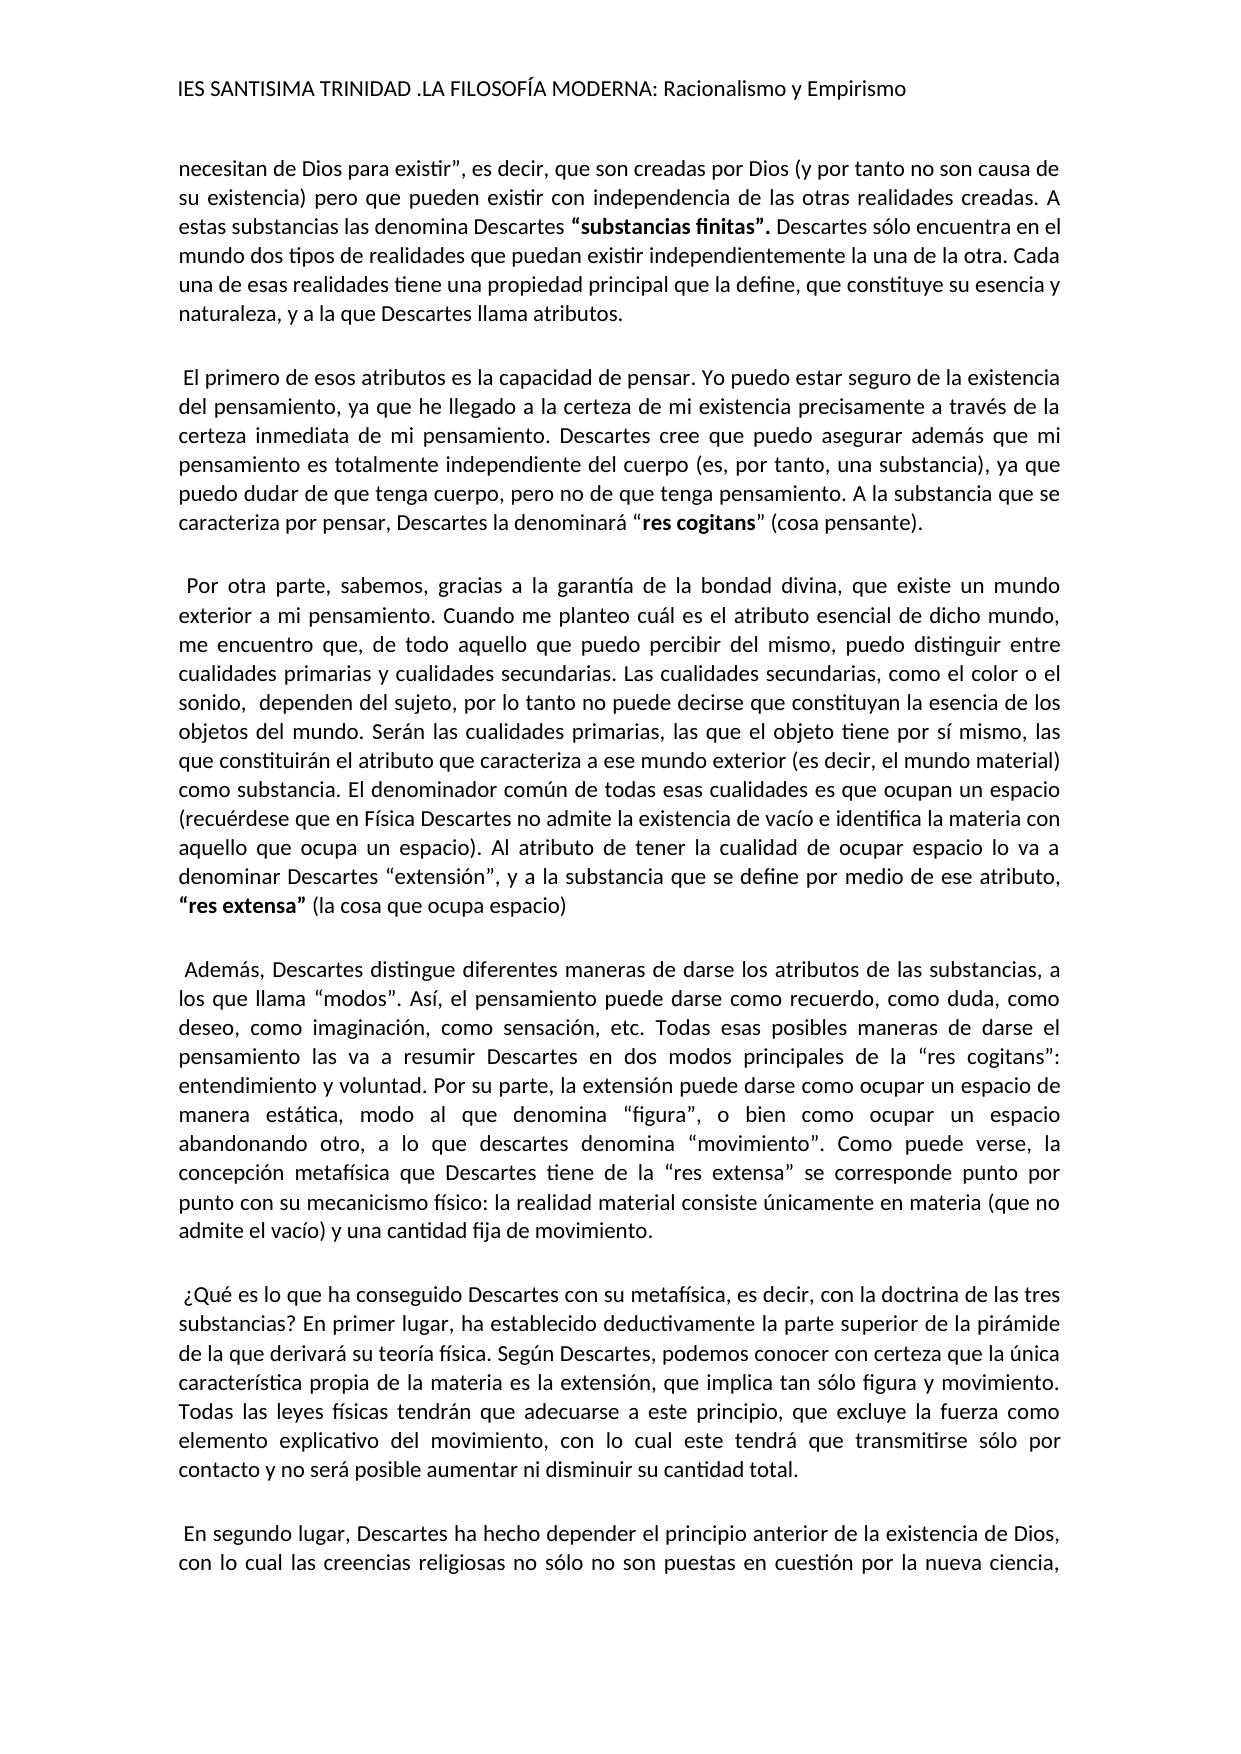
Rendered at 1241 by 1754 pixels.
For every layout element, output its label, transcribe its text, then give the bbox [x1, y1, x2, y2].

text El primero de esos atributos es la capacidad de pensar. Yo puedo estar seguro de la existencia del pensamiento, ya que he llegado a la certeza de mi existencia precisamente a través de la certeza inmediata de mi pensamiento. Descartes cree que puedo asegurar además que mi pensamiento es totalmente independiente del cuerpo (es, por tanto, una substancia), ya que puedo dudar de que tenga cuerpo, pero no de que tenga pensamiento. A la substancia que se caracteriza por pensar, Descartes la denominará “res cogitans” (cosa pensante). [177, 363, 1062, 536]
text ¿Qué es lo que ha conseguido Descartes con su metafísica, es decir, con la doctrina de las tres substancias? En primer lugar, ha establecido deductivamente la parte superior de la pirámide de la que derivará su teoría física. Según Descartes, podemos conocer con certeza que la única característica propia de la materia es la extensión, que implica tan sólo figura y movimiento. Todas las leyes físicas tendrán que adecuarse a este principio, que excluye la fuerza como elemento explicativo del movimiento, con lo cual este tendrá que transmitirse sólo por contacto y no será posible aumentar ni disminuir su cantidad total. [177, 1281, 1062, 1483]
text Además, Descartes distingue diferentes maneras de darse los atributos de las substancias, a los que llama “modos”. Así, el pensamiento puede darse como recuerdo, como duda, como deseo, como imaginación, como sensación, etc. Todas esas posibles maneras de darse el pensamiento las va a resumir Descartes en dos modos principales de la “res cogitans”: entendimiento y voluntad. Por su parte, la extensión puede darse como ocupar un espacio de manera estática, modo al que denomina “figura”, o bien como ocupar un espacio abandonando otro, a lo que descartes denomina “movimiento”. Como puede verse, la concepción metafísica que Descartes tiene de la “res extensa” se corresponde punto por punto con su mecanicismo físico: la realidad material consiste únicamente en materia (que no admite el vacío) y una cantidad fija de movimiento. [177, 955, 1062, 1245]
text Por otra parte, sabemos, gracias a la garantía de la bondad divina, que existe un mundo exterior a mi pensamiento. Cuando me planteo cuál es el atributo esencial de dicho mundo, me encuentro que, de todo aquello que puedo percibir del mismo, puedo distinguir entre cualidades primarias y cualidades secundarias. Las cualidades secundarias, como el color o el sonido, dependen del sujeto, por lo tanto no puede decirse que constituyan la esencia de los objetos del mundo. Serán las cualidades primarias, las que el objeto tiene por sí mismo, las que constituirán el atributo que caracteriza a ese mundo exterior (es decir, el mundo material) como substancia. El denominador común de todas esas cualidades es que ocupan un espacio (recuérdese que en Física Descartes no admite la existencia de vacío e identifica la materia con aquello que ocupa un espacio). Al atributo de tener la cualidad de ocupar espacio lo va a denominar Descartes “extensión”, y a la substancia que se define por medio de ese atributo, “res extensa” (la cosa que ocupa espacio) [177, 572, 1062, 919]
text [177, 1519, 1062, 1576]
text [177, 154, 1062, 327]
